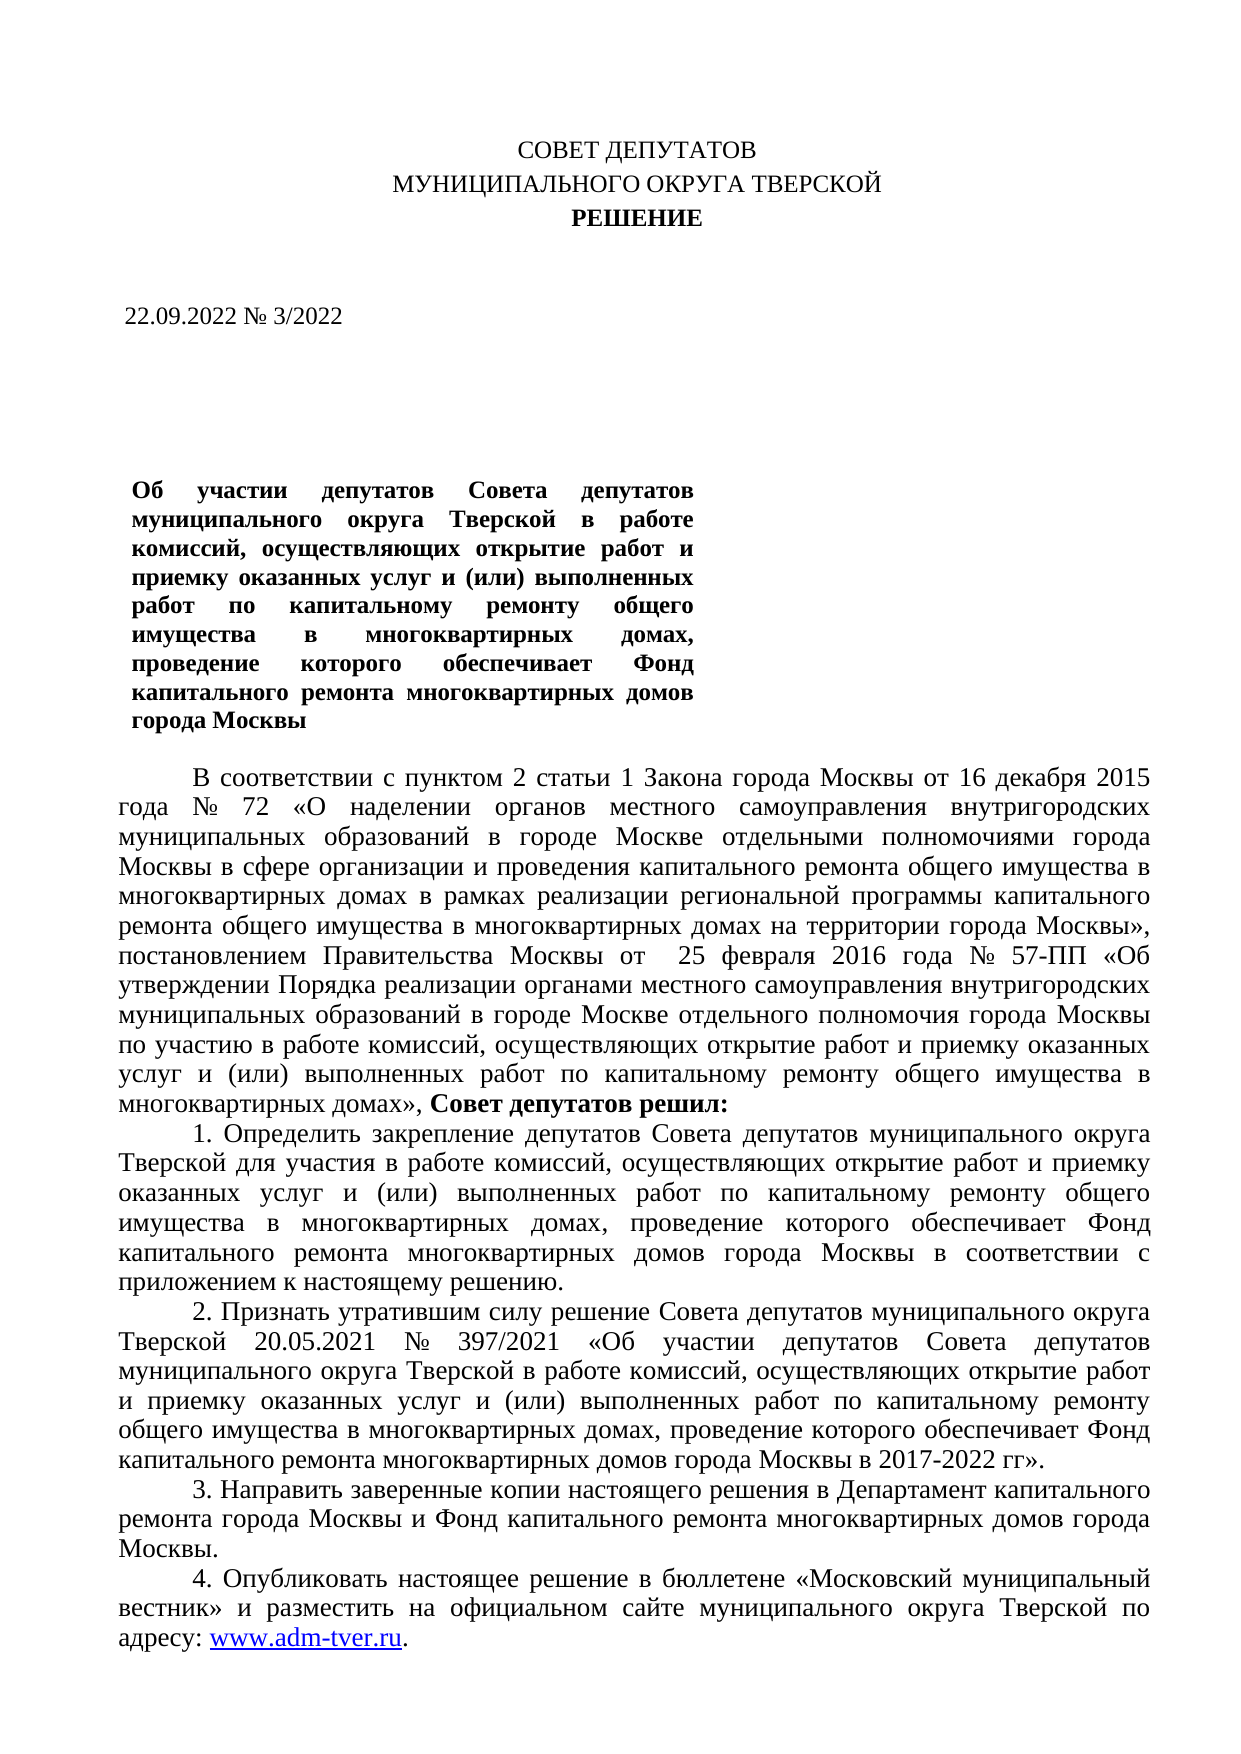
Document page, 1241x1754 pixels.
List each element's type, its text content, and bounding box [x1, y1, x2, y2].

text 2. Признать утратившим силу решение Совета депутатов муниципального округа Тверской 20.05.2021 № 397/2021 «Об участии депутатов Совета депутатов муниципального округа Тверской в работе комиссий, осуществляющих открытие работ и приемку оказанных услуг и (или) выполненных работ по капитальному ремонту общего имущества в многоквартирных домах, проведение которого обеспечивает Фонд капитального ремонта многоквартирных домов города Москвы в 2017-2022 гг». [118, 1296, 1152, 1474]
text 4. Опубликовать настоящее решение в бюллетене «Московский муниципальный вестник» и разместить на официальном сайте муниципального округа Тверской по адресу: www.adm-tver.ru. [118, 1563, 1152, 1652]
table_header Об участии депутатов Совета депутатов муниципального округа Тверской в работе комиссий, осуществляющих открытие работ и приемку оказанных услуг и (или) выполненных работ по капитальному ремонту общего имущества в многоквартирных домах, проведение которого обеспечивает Фонд капитального ремонта многоквартирных домов города Москвы [120, 476, 705, 734]
text В соответствии с пунктом 2 статьи 1 Закона города Москвы от 16 декабря 2015 года № 72 «О наделении органов местного самоуправления внутригородских муниципальных образований в городе Москве отдельными полномочиями города Москвы в сфере организации и проведения капитального ремонта общего имущества в многоквартирных домах в рамках реализации региональной программы капитального ремонта общего имущества в многоквартирных домах на территории города Москвы», постановлением Правительства Москвы от 25 февраля 2016 года № 57-ПП «Об утверждении Порядка реализации органами местного самоуправления внутригородских муниципальных образований в городе Москве отдельного полномочия города Москвы по участию в работе комиссий, осуществляющих открытие работ и приемку оказанных услуг и (или) выполненных работ по капитальному ремонту общего имущества в многоквартирных домах», Совет депутатов решил: [118, 762, 1152, 1118]
text 22.09.2022 № 3/2022 [118, 301, 1152, 330]
text 1. Определить закрепление депутатов Совета депутатов муниципального округа Тверской для участия в работе комиссий, осуществляющих открытие работ и приемку оказанных услуг и (или) выполненных работ по капитальному ремонту общего имущества в многоквартирных домах, проведение которого обеспечивает Фонд капитального ремонта многоквартирных домов города Москвы в соответствии с приложением к настоящему решению. [118, 1118, 1152, 1296]
text МУНИЦИПАЛЬНОГО ОКРУГА ТВЕРСКОЙ [122, 165, 1152, 199]
text 3. Направить заверенные копии настоящего решения в Департамент капитального ремонта города Москвы и Фонд капитального ремонта многоквартирных домов города Москвы. [118, 1474, 1152, 1563]
text СОВЕТ ДЕПУТАТОВ [122, 131, 1152, 165]
text РЕШЕНИЕ [122, 199, 1152, 233]
